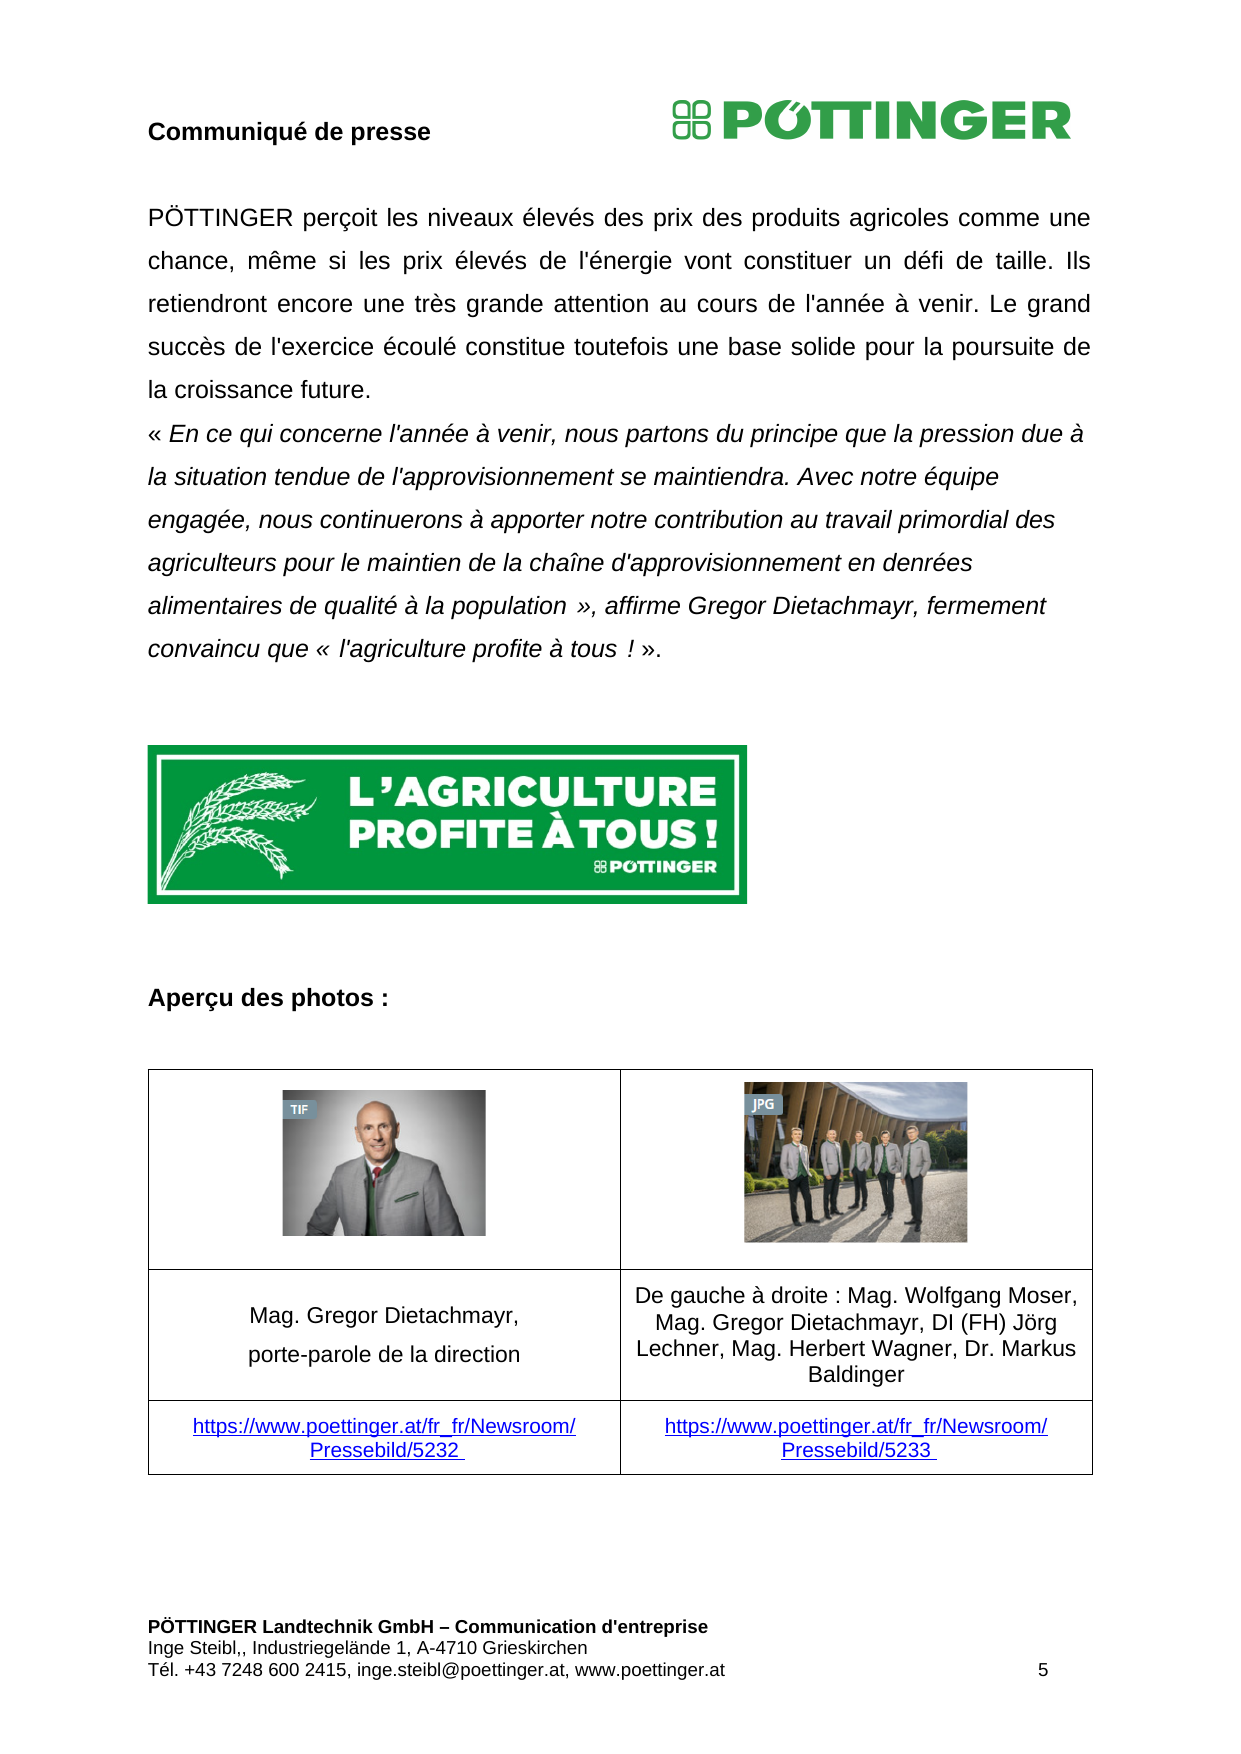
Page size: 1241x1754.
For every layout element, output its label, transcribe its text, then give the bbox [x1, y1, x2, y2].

table_header [621, 1070, 1092, 1269]
picture [744, 1082, 968, 1243]
table_cell https://www.poettinger.at/fr_fr/Newsroom/Pressebild/5233 [621, 1401, 1092, 1474]
table_cell De gauche à droite : Mag. Wolfgang Moser, Mag. Gregor Dietachmayr, DI (FH) Jörg Lechner, Mag. Herbert Wagner, Dr. Markus Baldinger [621, 1270, 1092, 1400]
table_cell Mag. Gregor Dietachmayr, porte-parole de la direction [149, 1270, 620, 1400]
text PÖTTINGER perçoit les niveaux élevés des prix des produits agricoles comme une chance, même si les prix élevés de l'énergie vont constituer un défi de taille. Ils retiendront encore une très grande attention au cours de l'année à venir. Le grand succès de l'exercice écoulé constitue toutefois une base solide pour la poursuite de la croissance future. [148, 203, 1093, 404]
picture [672, 100, 1071, 140]
text Aperçu des photos : [148, 983, 1093, 1011]
table_cell https://www.poettinger.at/fr_fr/Newsroom/Pressebild/5232 [149, 1401, 620, 1474]
picture [147, 745, 748, 904]
text « En ce qui concerne l'année à venir, nous partons du principe que la pression due à la situation tendue de l'approvisionnement se maintiendra. Avec notre équipe engagée, nous continuerons à apporter notre contribution au travail primordial des agriculteurs pour le maintien de la chaîne d'approvisionnement en denrées alimentaires de qualité à la population », affirme Gregor Dietachmayr, fermement convaincu que « l'agriculture profite à tous ! ». [148, 419, 1093, 663]
picture [282, 1090, 486, 1236]
table_header [149, 1070, 620, 1269]
